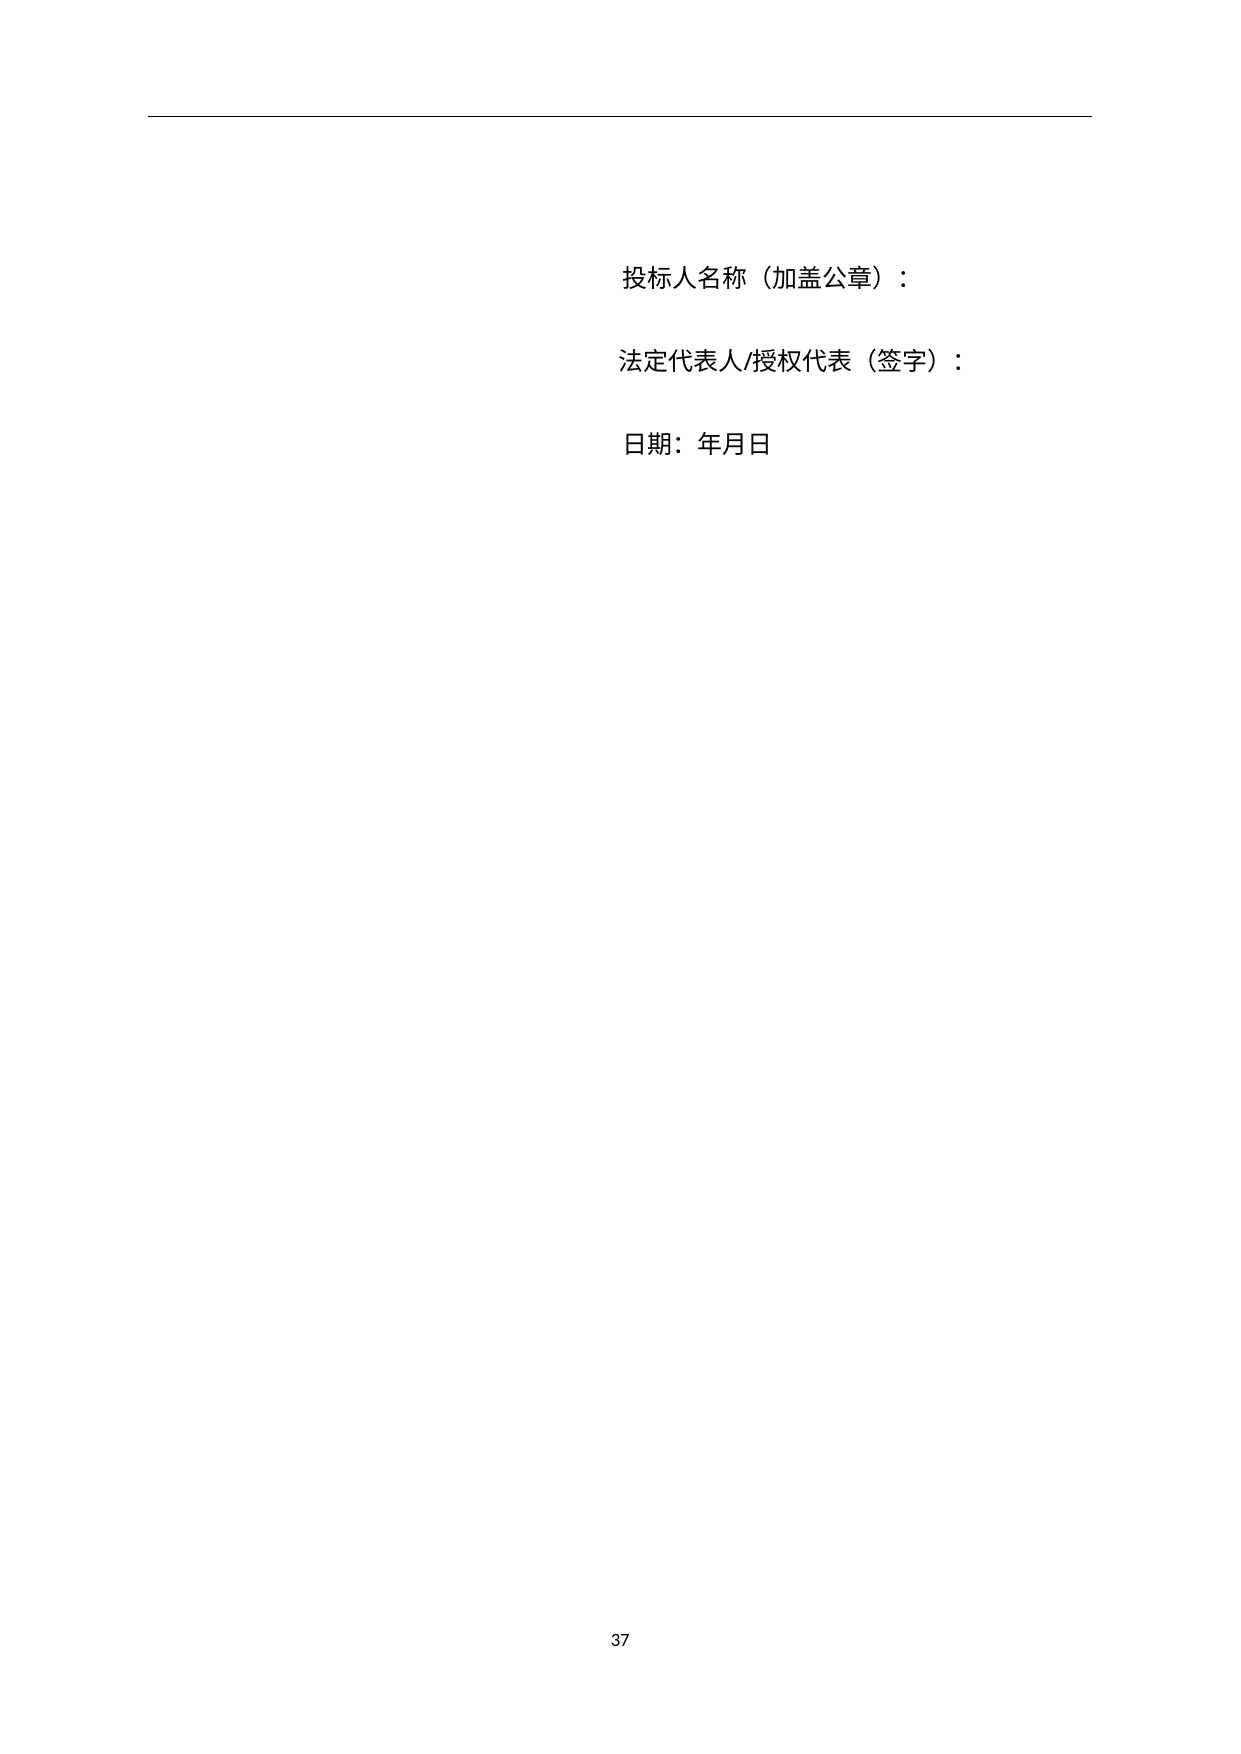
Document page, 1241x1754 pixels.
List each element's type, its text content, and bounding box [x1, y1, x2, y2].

text 投标人名称（加盖公章）： [148, 244, 1092, 309]
text 法定代表人/授权代表（签字）： [148, 327, 1092, 392]
text 日期：年月日 [148, 410, 1092, 475]
